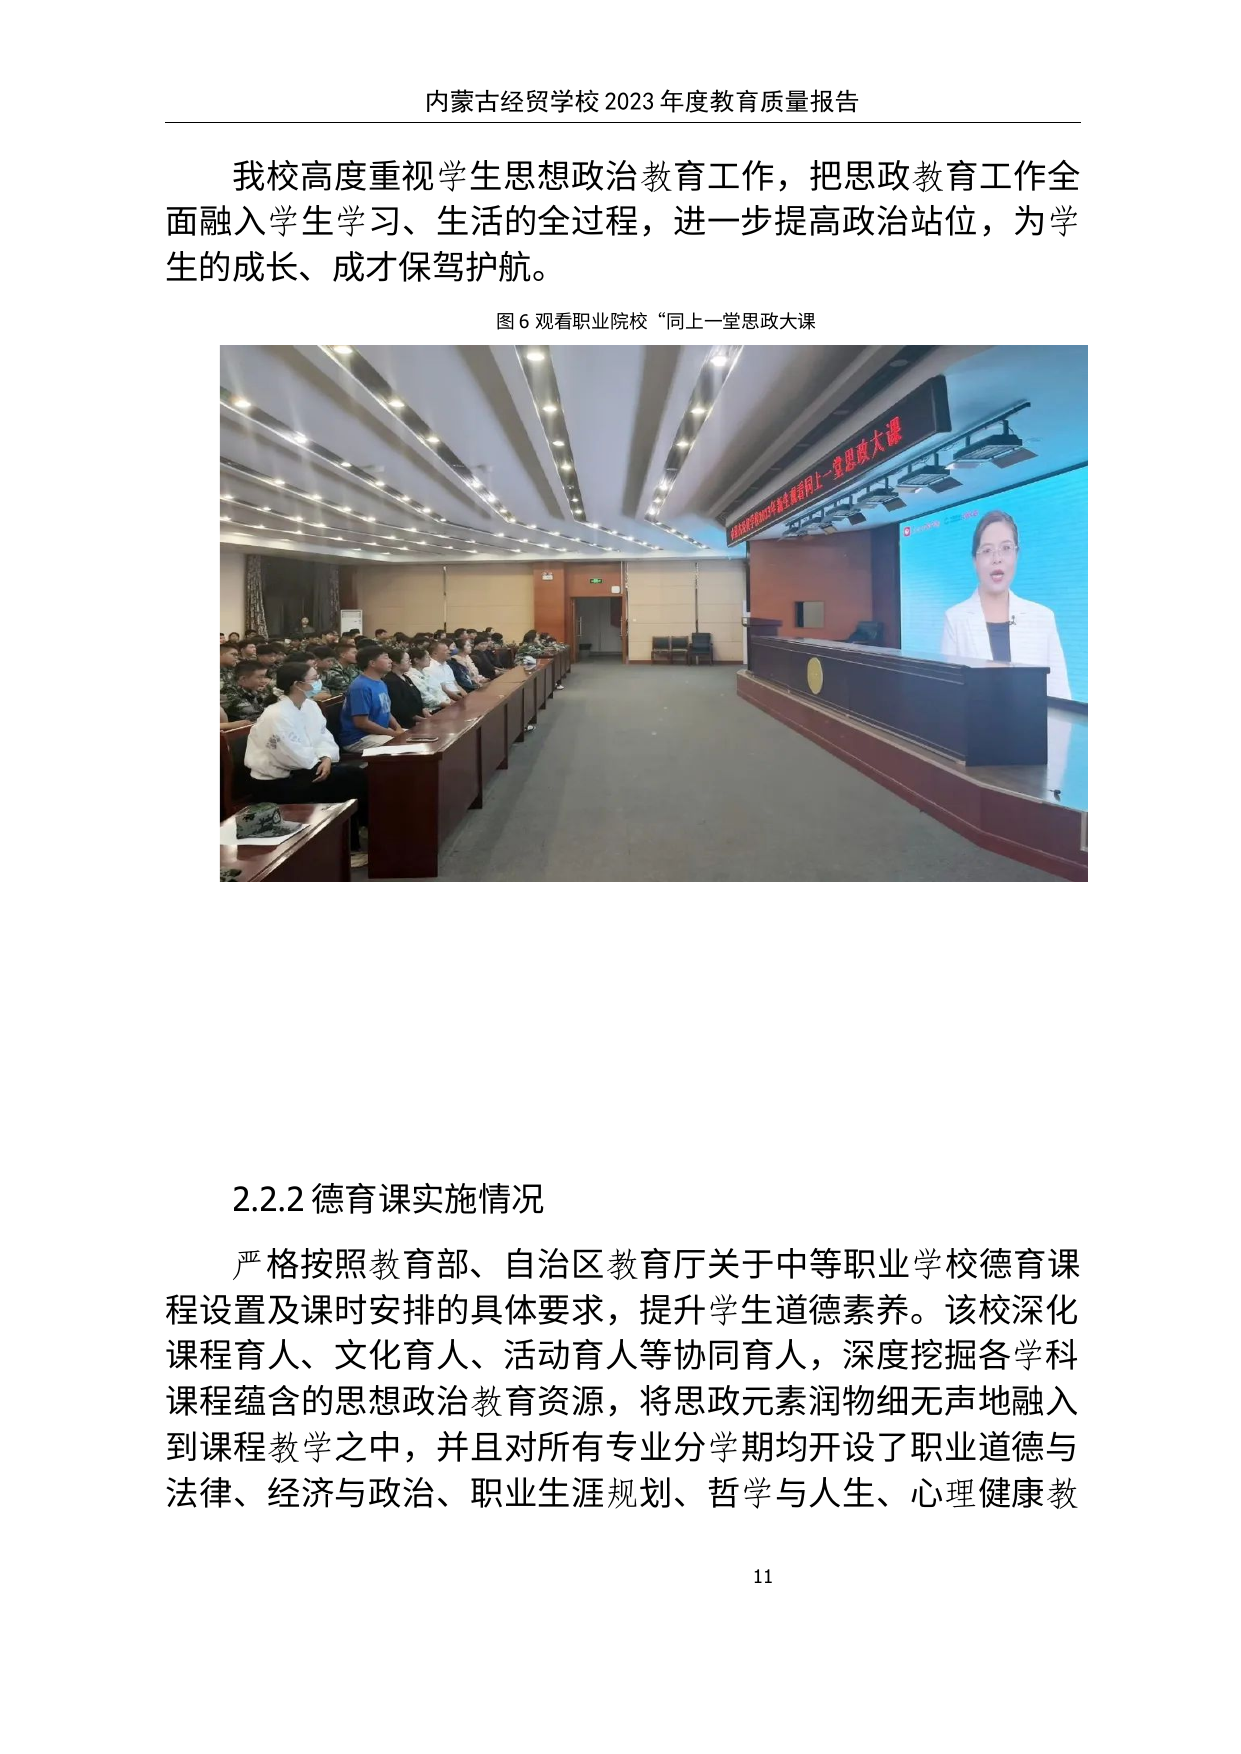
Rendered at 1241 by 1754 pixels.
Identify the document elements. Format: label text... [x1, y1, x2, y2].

subtitle 2.2.2德育课实施情况 [165, 1181, 1081, 1219]
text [165, 1239, 1081, 1514]
picture [219, 345, 1088, 882]
text 我校高度重视学生思想政治教育工作，把思政教育工作全面融入学生学习、生活的全过程，进一步提高政治站位，为学生的成长、成才保驾护航。 [165, 151, 1081, 289]
text 图6 观看职业院校“同上一堂思政大课 [165, 310, 1081, 332]
